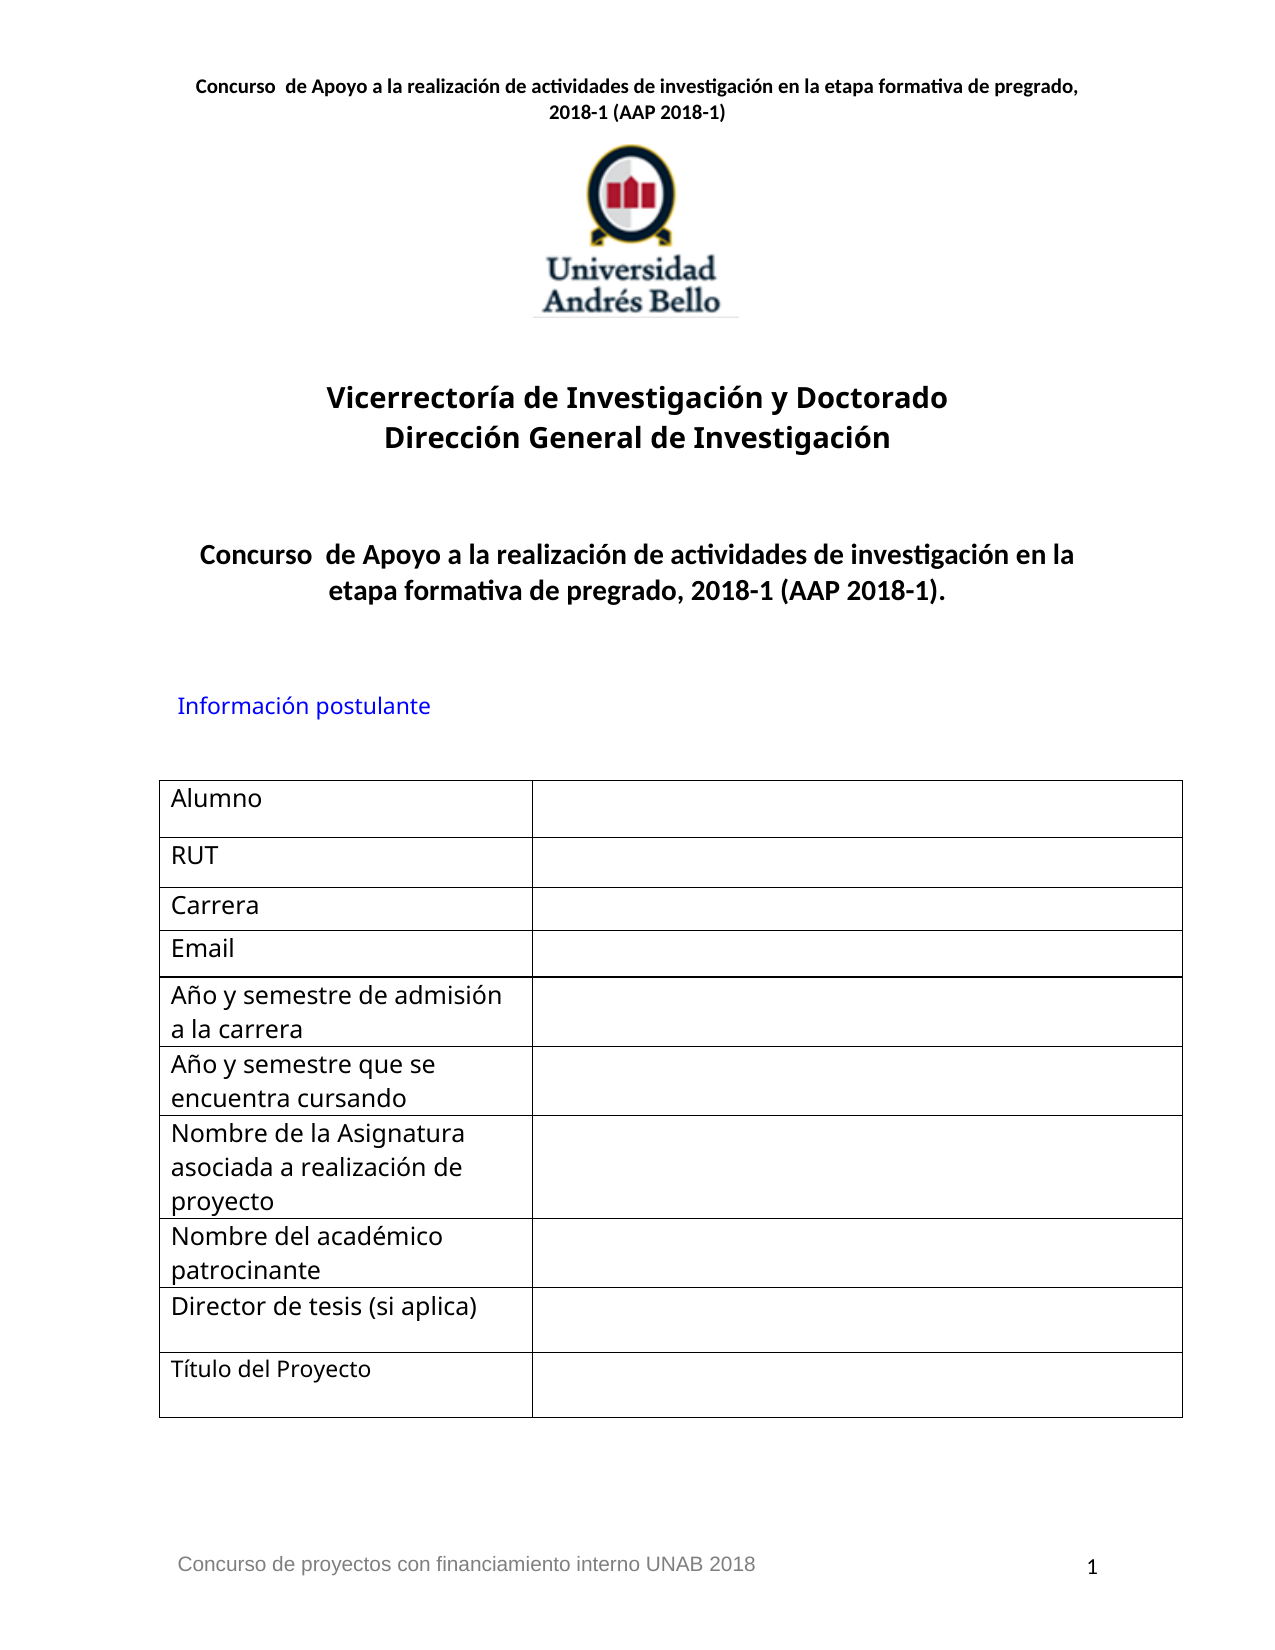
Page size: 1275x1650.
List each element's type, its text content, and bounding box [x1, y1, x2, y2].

table_cell Año y semestre que se encuentra cursando [160, 1047, 532, 1115]
table_cell Año y semestre de admisión a la carrera [160, 978, 532, 1046]
table_cell RUT [160, 838, 532, 887]
text Vicerrectoría de Investigación y Doctorado [177, 377, 1098, 417]
table_cell Título del Proyecto [160, 1353, 532, 1417]
table_cell Nombre del académico patrocinante [160, 1219, 532, 1287]
table_cell [533, 1047, 1182, 1115]
text Dirección General de Investigación [177, 417, 1098, 457]
table_cell [533, 1219, 1182, 1287]
table_cell Carrera [160, 888, 532, 929]
table_cell [533, 838, 1182, 887]
table_cell [533, 1288, 1182, 1352]
table_header Alumno [160, 781, 532, 837]
text Concurso de Apoyo a la realización de actividades de investigación en la etapa formativa de pregrado, 2018-1 (AAP 2018-1). [177, 536, 1098, 607]
table_header [533, 781, 1182, 837]
table_cell [533, 931, 1182, 976]
table_cell [533, 978, 1182, 1046]
table_cell [533, 1116, 1182, 1218]
table_cell [533, 1353, 1182, 1417]
text Información postulante [177, 690, 1053, 721]
table_cell Email [160, 931, 532, 976]
table_cell Nombre de la Asignatura asociada a realización de proyecto [160, 1116, 532, 1218]
table_cell Director de tesis (si aplica) [160, 1288, 532, 1352]
table_cell [533, 888, 1182, 929]
picture [532, 143, 739, 319]
